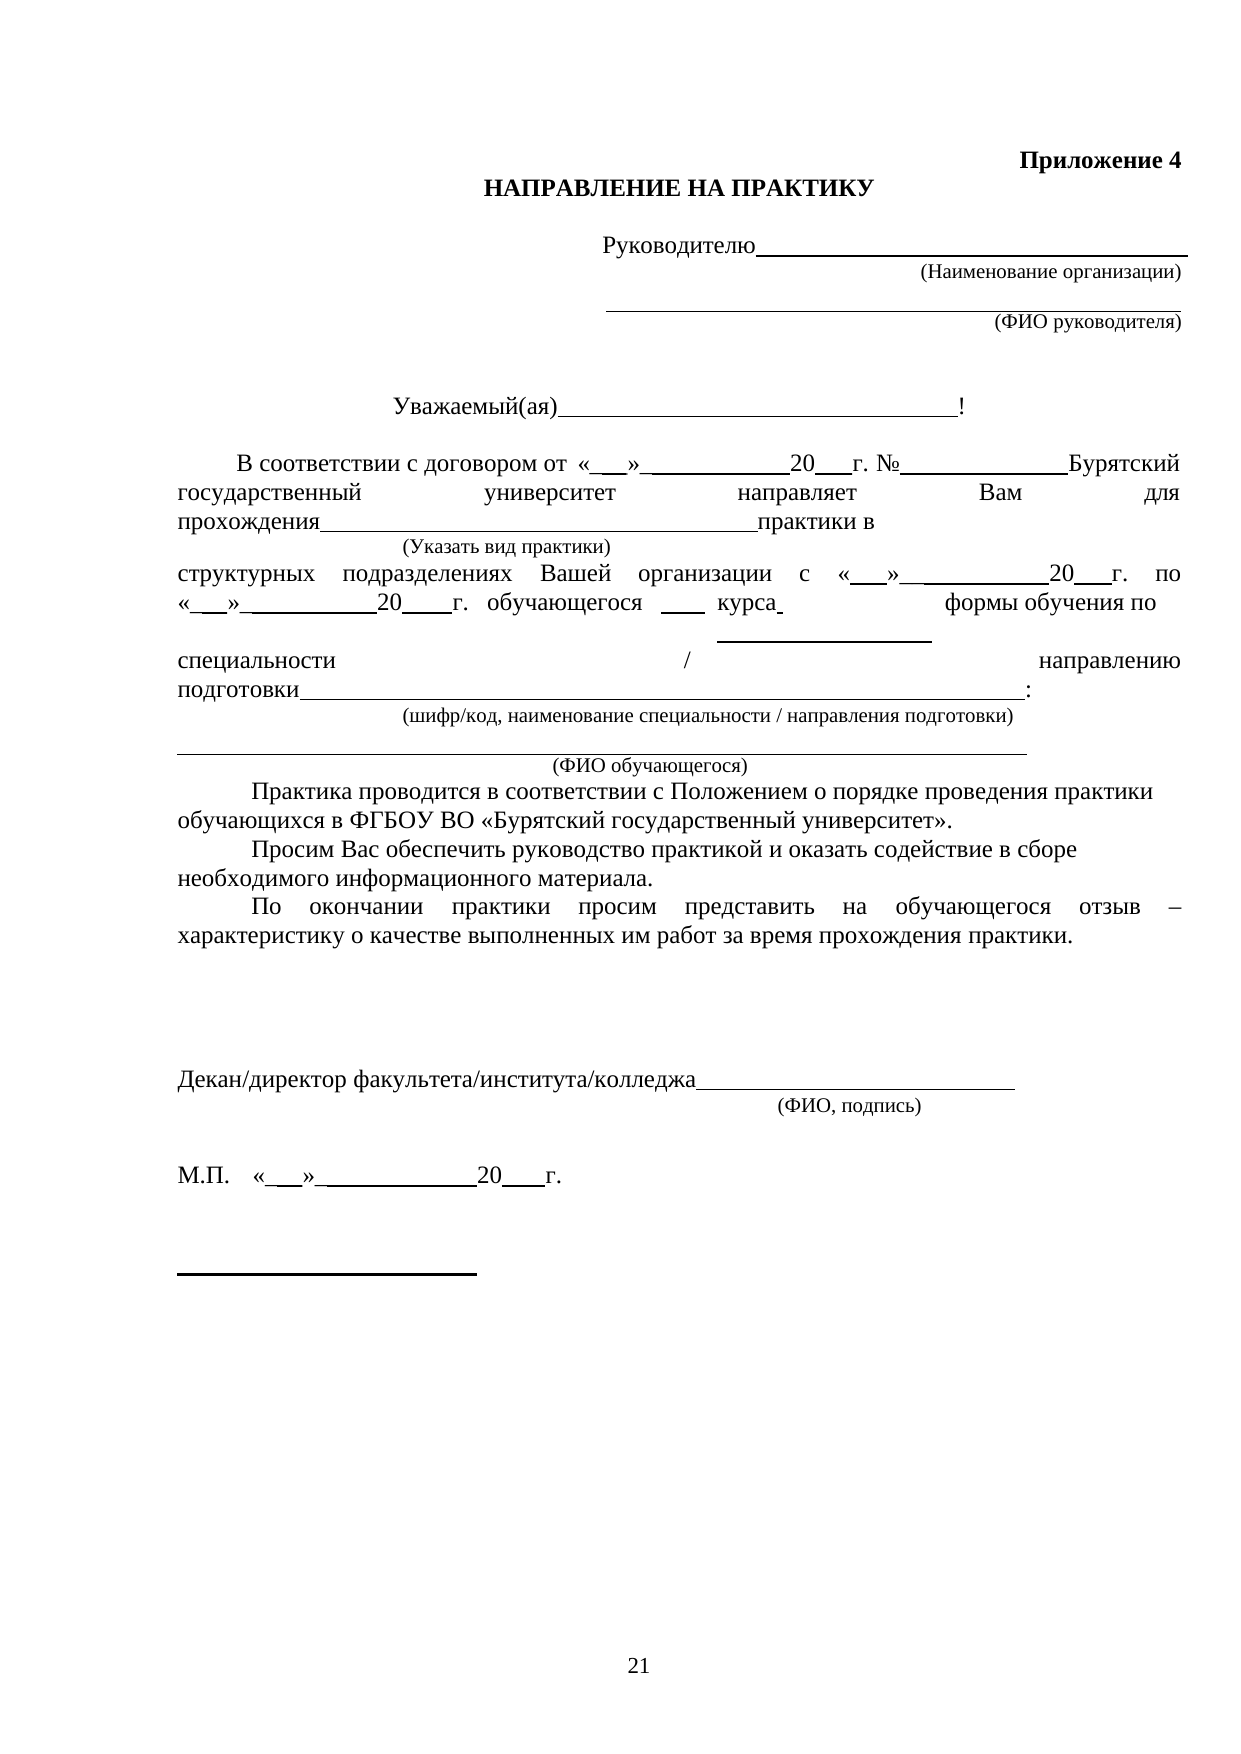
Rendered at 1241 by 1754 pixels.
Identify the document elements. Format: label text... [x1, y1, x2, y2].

text «_ »_ 20 г. обучающегося [177, 587, 704, 616]
text По окончании практики просим представить на обучающегося отзыв – характеристику о качестве выполненных им работ за время прохождения практики. [177, 891, 1182, 949]
text Руководителю [135, 230, 1187, 259]
text (Указать вид практики) [402, 535, 1205, 559]
text Декан/директор факультета/института/колледжа [177, 1064, 1205, 1093]
subtitle Приложение 4 [135, 145, 1181, 173]
text специальности / направлению подготовки : [177, 645, 1182, 702]
text Просим Вас обеспечить руководство практикой и оказать содействие в сборе необходимого информационного материала. [177, 834, 1205, 891]
text (Наименование организации) [135, 259, 1181, 283]
text В соответствии с договором от «_ »_ 20 г. № Бурятский государственный университет направляет Вам для прохождения практики в [177, 448, 1182, 534]
text (шифр/код, наименование специальности / направления подготовки) [402, 703, 1205, 727]
text структурных подразделениях Вашей организации с « »__ 20 г. по [153, 559, 1205, 587]
text (ФИО, подпись) [777, 1093, 1205, 1117]
text Практика проводится в соответствии с Положением о порядке проведения практики обучающихся в ФГБОУ ВО «Бурятский государственный университет». [177, 776, 1205, 834]
text Уважаемый(ая) ! [392, 391, 1205, 419]
text НАПРАВЛЕНИЕ НА ПРАКТИКУ [483, 173, 1205, 202]
text курса [717, 587, 932, 641]
text (ФИО руководителя) [135, 307, 1182, 333]
text формы обучения по [944, 587, 1205, 616]
text М.П. «_ »_ 20 г. [177, 1160, 1205, 1189]
text (ФИО обучающегося) [552, 750, 1205, 776]
